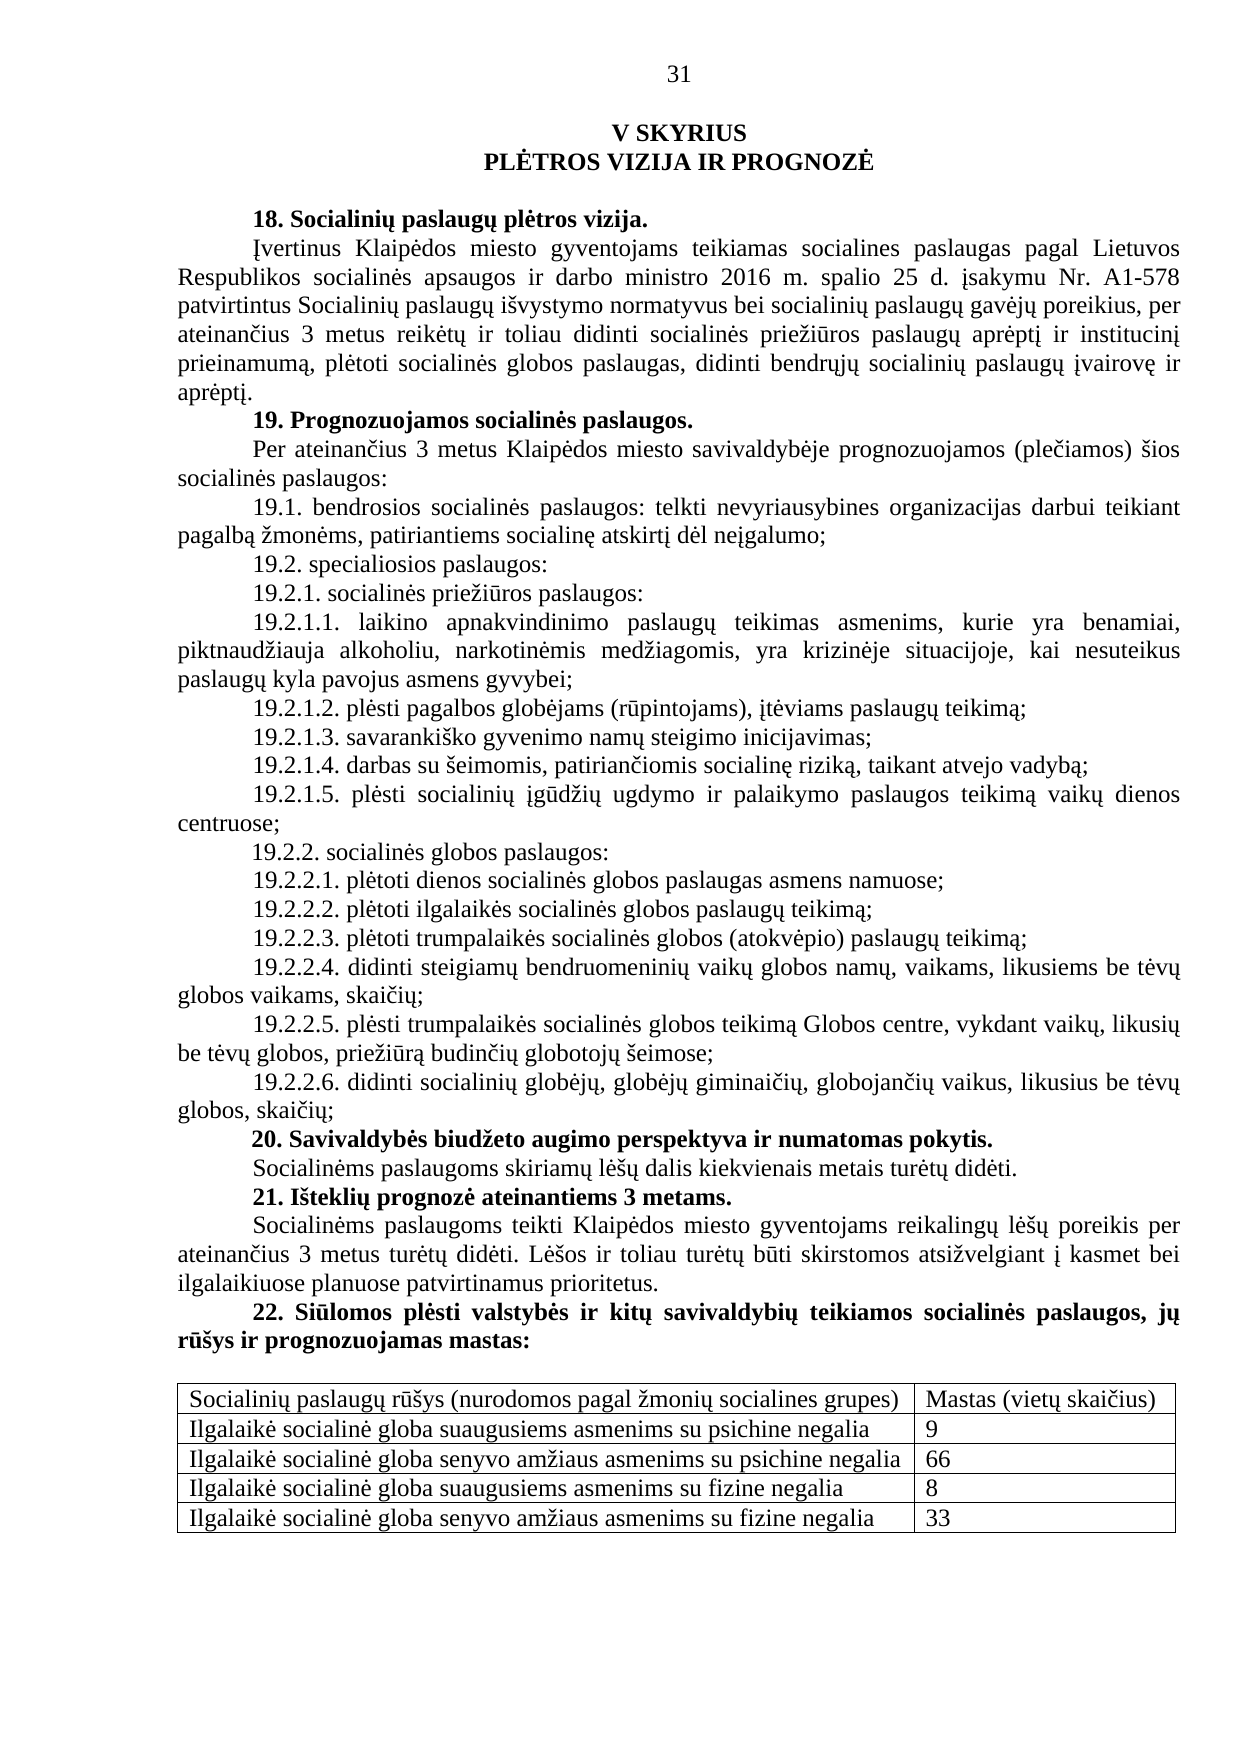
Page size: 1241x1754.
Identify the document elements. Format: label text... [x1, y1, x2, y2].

table_cell Ilgalaikė socialinė globa suaugusiems asmenims su psichine negalia [178, 1414, 914, 1443]
table_header Mastas (vietų skaičius) [915, 1384, 1175, 1413]
table_cell Ilgalaikė socialinė globa senyvo amžiaus asmenims su fizine negalia [178, 1503, 914, 1532]
text PLĖTROS VIZIJA IR PROGNOZĖ [177, 147, 1181, 176]
text 19.2.2.3. plėtoti trumpalaikės socialinės globos (atokvėpio) paslaugų teikimą; [177, 923, 1181, 952]
text 19.2.2.4. didinti steigiamų bendruomeninių vaikų globos namų, vaikams, likusiems be tėvų globos vaikams, skaičių; [177, 952, 1181, 1009]
text 19.2.2.6. didinti socialinių globėjų, globėjų giminaičių, globojančių vaikus, likusius be tėvų globos, skaičių; [177, 1067, 1181, 1124]
text 19.1. bendrosios socialinės paslaugos: telkti nevyriausybines organizacijas darbui teikiant pagalbą žmonėms, patiriantiems socialinę atskirtį dėl neįgalumo; [177, 492, 1181, 549]
text 19.2.1.4. darbas su šeimomis, patiriančiomis socialinę riziką, taikant atvejo vadybą; [177, 751, 1181, 779]
text 19.2.1.3. savarankiško gyvenimo namų steigimo inicijavimas; [177, 722, 1181, 751]
text 21. Išteklių prognozė ateinantiems 3 metams. [177, 1182, 1181, 1211]
text 18. Socialinių paslaugų plėtros vizija. [177, 204, 1181, 233]
table_cell 33 [915, 1503, 1175, 1532]
text 19.2.2.5. plėsti trumpalaikės socialinės globos teikimą Globos centre, vykdant vaikų, likusių be tėvų globos, priežiūrą budinčių globotojų šeimose; [177, 1009, 1181, 1067]
text 19. Prognozuojamos socialinės paslaugos. [177, 406, 1181, 434]
text 19.2.1.2. plėsti pagalbos globėjams (rūpintojams), įtėviams paslaugų teikimą; [177, 693, 1181, 722]
table_cell 66 [915, 1444, 1175, 1472]
table_header Socialinių paslaugų rūšys (nurodomos pagal žmonių socialines grupes) [178, 1384, 914, 1413]
text 22. Siūlomos plėsti valstybės ir kitų savivaldybių teikiamos socialinės paslaugos, jų rūšys ir prognozuojamas mastas: [177, 1297, 1181, 1354]
text 20. Savivaldybės biudžeto augimo perspektyva ir numatomas pokytis. [177, 1124, 1181, 1153]
table_cell Ilgalaikė socialinė globa senyvo amžiaus asmenims su psichine negalia [178, 1444, 914, 1472]
table_cell 9 [915, 1414, 1175, 1443]
text Per ateinančius 3 metus Klaipėdos miesto savivaldybėje prognozuojamos (plečiamos) šios socialinės paslaugos: [177, 434, 1181, 492]
text Socialinėms paslaugoms teikti Klaipėdos miesto gyventojams reikalingų lėšų poreikis per ateinančius 3 metus turėtų didėti. Lėšos ir toliau turėtų būti skirstomos atsižvelgiant į kasmet bei ilgalaikiuose planuose patvirtinamus prioritetus. [177, 1211, 1181, 1297]
table_cell Ilgalaikė socialinė globa suaugusiems asmenims su fizine negalia [178, 1474, 914, 1502]
text Įvertinus Klaipėdos miesto gyventojams teikiamas socialines paslaugas pagal Lietuvos Respublikos socialinės apsaugos ir darbo ministro 2016 m. spalio 25 d. įsakymu Nr. A1-578 patvirtintus Socialinių paslaugų išvystymo normatyvus bei socialinių paslaugų gavėjų poreikius, per ateinančius 3 metus reikėtų ir toliau didinti socialinės priežiūros paslaugų aprėptį ir institucinį prieinamumą, plėtoti socialinės globos paslaugas, didinti bendrųjų socialinių paslaugų įvairovę ir aprėptį. [177, 233, 1181, 406]
text 19.2. specialiosios paslaugos: [177, 549, 1181, 578]
text 19.2.2. socialinės globos paslaugos: [177, 837, 1181, 866]
text V SKYRIUS [177, 118, 1181, 147]
text 19.2.1.5. plėsti socialinių įgūdžių ugdymo ir palaikymo paslaugos teikimą vaikų dienos centruose; [177, 779, 1181, 837]
text 19.2.2.2. plėtoti ilgalaikės socialinės globos paslaugų teikimą; [177, 894, 1181, 923]
text 19.2.1.1. laikino apnakvindinimo paslaugų teikimas asmenims, kurie yra benamiai, piktnaudžiauja alkoholiu, narkotinėmis medžiagomis, yra krizinėje situacijoje, kai nesuteikus paslaugų kyla pavojus asmens gyvybei; [177, 607, 1181, 693]
table_cell 8 [915, 1474, 1175, 1502]
text 19.2.1. socialinės priežiūros paslaugos: [177, 578, 1181, 607]
text 19.2.2.1. plėtoti dienos socialinės globos paslaugas asmens namuose; [177, 866, 1181, 894]
text Socialinėms paslaugoms skiriamų lėšų dalis kiekvienais metais turėtų didėti. [177, 1153, 1181, 1182]
